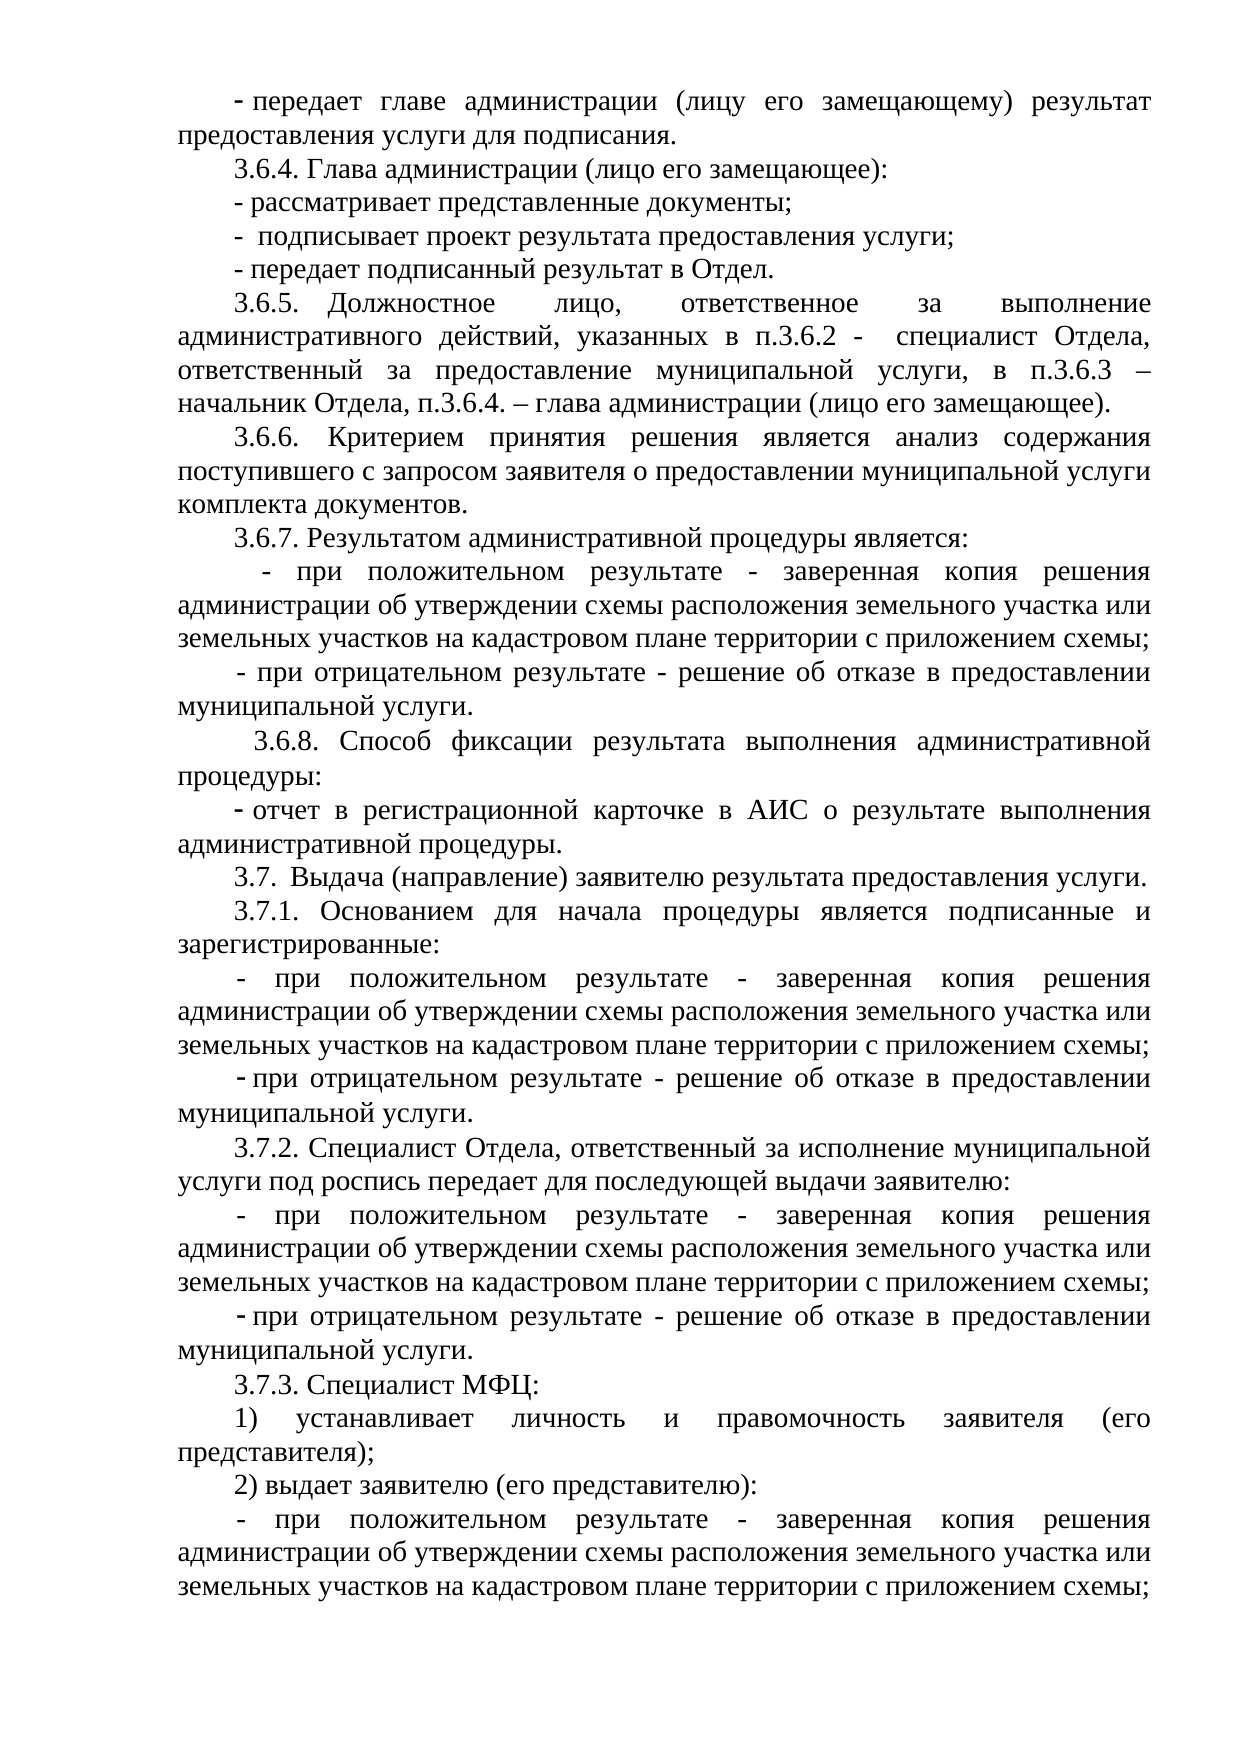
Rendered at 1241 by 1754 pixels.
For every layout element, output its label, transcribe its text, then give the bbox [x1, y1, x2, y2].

text - рассматривает представленные документы; [177, 184, 1152, 218]
list при отрицательном результате - решение об отказе в предоставлении муниципальной услуги. [177, 1061, 1152, 1130]
text 3.7.2. Специалист Отдела, ответственный за исполнение муниципальной услуги под роспись передает для последующей выдачи заявителю: [177, 1130, 1152, 1197]
text - подписывает проект результата предоставления услуги; [177, 218, 1152, 251]
list при отрицательном результате - решение об отказе в предоставлении муниципальной услуги. [177, 1298, 1152, 1367]
text 3.7.3. Специалист МФЦ: [177, 1367, 1152, 1400]
text - передает подписанный результат в Отдел. [177, 251, 1152, 285]
list Должностное лицо, ответственное за выполнение административного действий, указанных в п.3.6.2 - специалист Отдела, ответственный за предоставление муниципальной услуги, в п.3.6.3 – начальник Отдела, п.3.6.4. – глава администрации (лицо его замещающее). [177, 285, 1152, 419]
text - при положительном результате - заверенная копия решения администрации об утверждении схемы расположения земельного участка или земельных участков на кадастровом плане территории с приложением схемы; [177, 1501, 1152, 1602]
text 1) устанавливает личность и правомочность заявителя (его представителя); [177, 1400, 1152, 1467]
list отчет в регистрационной карточке в АИС о результате выполнения административной процедуры. [177, 792, 1152, 859]
text - при положительном результате - заверенная копия решения администрации об утверждении схемы расположения земельного участка или земельных участков на кадастровом плане территории с приложением схемы; [177, 553, 1152, 654]
list Выдача (направление) заявителю результата предоставления услуги. [177, 859, 1152, 893]
text 3.6.7. Результатом административной процедуры является: [177, 520, 1152, 553]
list Критерием принятия решения является анализ содержания поступившего с запросом заявителя о предоставлении муниципальной услуги комплекта документов. [177, 419, 1152, 520]
text 3.6.8. Способ фиксации результата выполнения административной процедуры: [177, 723, 1152, 792]
list передает главе администрации (лицу его замещающему) результат предоставления услуги для подписания. [177, 83, 1152, 151]
text 3.6.4. Глава администрации (лицо его замещающее): [177, 151, 1152, 184]
text 2) выдает заявителю (его представителю): [177, 1467, 1152, 1501]
text - при отрицательном результате - решение об отказе в предоставлении муниципальной услуги. [177, 654, 1152, 723]
text - при положительном результате - заверенная копия решения администрации об утверждении схемы расположения земельного участка или земельных участков на кадастровом плане территории с приложением схемы; [177, 1197, 1152, 1298]
text - при положительном результате - заверенная копия решения администрации об утверждении схемы расположения земельного участка или земельных участков на кадастровом плане территории с приложением схемы; [177, 960, 1152, 1061]
text 3.7.1. Основанием для начала процедуры является подписанные и зарегистрированные: [177, 893, 1152, 960]
